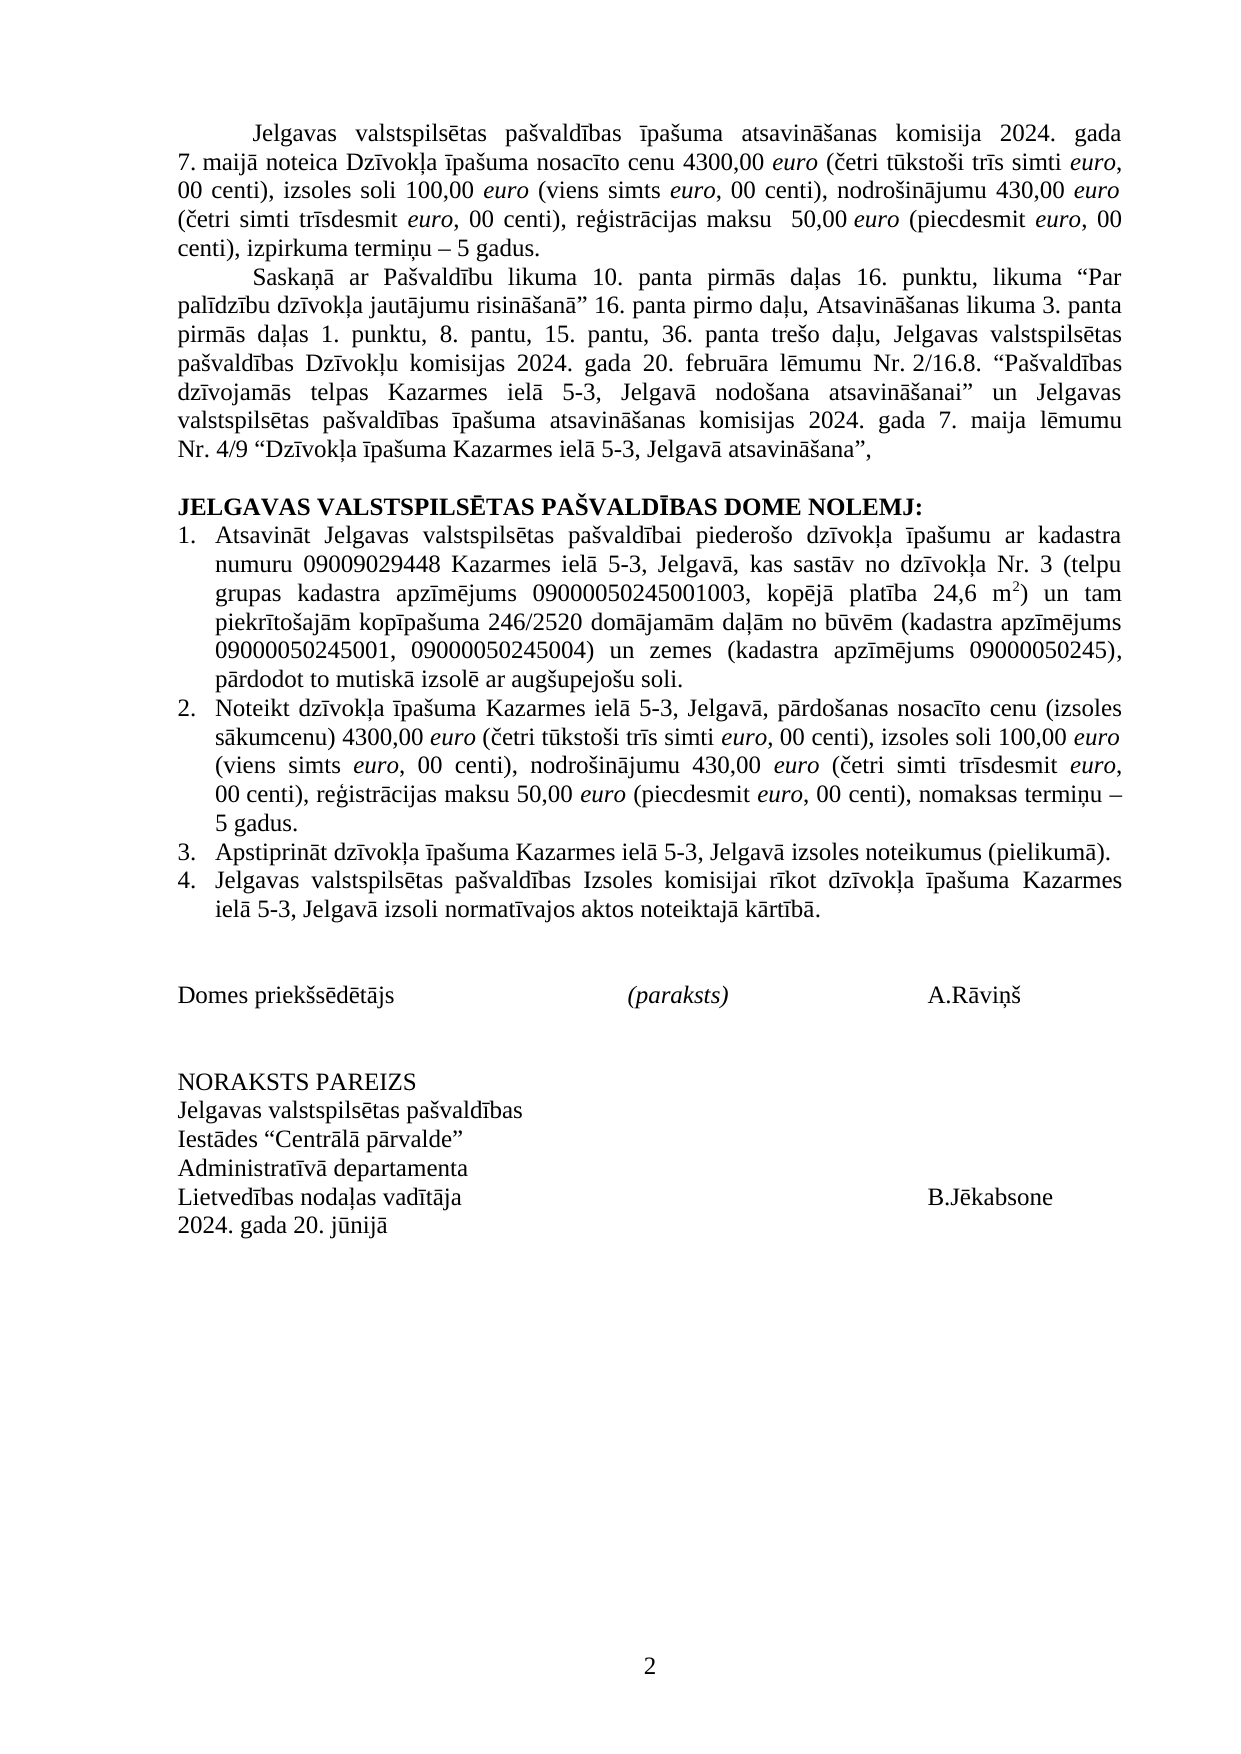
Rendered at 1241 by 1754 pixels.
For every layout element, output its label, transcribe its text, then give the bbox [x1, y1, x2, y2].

text Domes priekšsēdētājs (paraksts) A.Rāviņš [177, 981, 1122, 1009]
text Administratīvā departamenta [177, 1153, 1122, 1182]
text Jelgavas valstspilsētas pašvaldības īpašuma atsavināšanas komisija 2024. gada 7. maijā noteica Dzīvokļa īpašuma nosacīto cenu 4300,00 euro (četri tūkstoši trīs simti euro, 00 centi), izsoles soli 100,00 euro (viens simts euro, 00 centi), nodrošinājumu 430,00 euro (četri simti trīsdesmit euro, 00 centi), reģistrācijas maksu 50,00 euro (piecdesmit euro, 00 centi), izpirkuma termiņu – 5 gadus. [177, 118, 1122, 262]
list Jelgavas valstspilsētas pašvaldības Izsoles komisijai rīkot dzīvokļa īpašuma Kazarmes ielā 5-3, Jelgavā izsoli normatīvajos aktos noteiktajā kārtībā. [177, 866, 1122, 923]
list Noteikt dzīvokļa īpašuma Kazarmes ielā 5-3, Jelgavā, pārdošanas nosacīto cenu (izsoles sākumcenu) 4300,00 euro (četri tūkstoši trīs simti euro, 00 centi), izsoles soli 100,00 euro (viens simts euro, 00 centi), nodrošinājumu 430,00 euro (četri simti trīsdesmit euro, 00 centi), reģistrācijas maksu 50,00 euro (piecdesmit euro, 00 centi), nomaksas termiņu – 5 gadus. [177, 693, 1122, 837]
text NORAKSTS PAREIZS [177, 1067, 1122, 1096]
list Atsavināt Jelgavas valstspilsētas pašvaldībai piederošo dzīvokļa īpašumu ar kadastra numuru 09009029448 Kazarmes ielā 5-3, Jelgavā, kas sastāv no dzīvokļa Nr. 3 (telpu grupas kadastra apzīmējums 09000050245001003, kopējā platība 24,6 m2) un tam piekrītošajām kopīpašuma 246/2520 domājamām daļām no būvēm (kadastra apzīmējums 09000050245001, 09000050245004) un zemes (kadastra apzīmējums 09000050245), pārdodot to mutiskā izsolē ar augšupejošu soli. [177, 521, 1122, 693]
text 2024. gada 20. jūnijā [177, 1211, 1122, 1239]
text Saskaņā ar Pašvaldību likuma 10. panta pirmās daļas 16. punktu, likuma “Par palīdzību dzīvokļa jautājumu risināšanā” 16. panta pirmo daļu, Atsavināšanas likuma 3. panta pirmās daļas 1. punktu, 8. pantu, 15. pantu, 36. panta trešo daļu, Jelgavas valstspilsētas pašvaldības Dzīvokļu komisijas 2024. gada 20. februāra lēmumu Nr. 2/16.8. “Pašvaldības dzīvojamās telpas Kazarmes ielā 5-3, Jelgavā nodošana atsavināšanai” un Jelgavas valstspilsētas pašvaldības īpašuma atsavināšanas komisijas 2024. gada 7. maija lēmumu Nr. 4/9 “Dzīvokļa īpašuma Kazarmes ielā 5-3, Jelgavā atsavināšana”, [177, 262, 1122, 463]
text Lietvedības nodaļas vadītāja B.Jēkabsone [177, 1182, 1122, 1211]
list Apstiprināt dzīvokļa īpašuma Kazarmes ielā 5-3, Jelgavā izsoles noteikumus (pielikumā). [177, 837, 1122, 866]
text Jelgavas valstspilsētas pašvaldības [177, 1096, 1122, 1124]
text JELGAVAS VALSTSPILSĒTAS PAŠVALDĪBAS DOME NOLEMJ: [177, 492, 1122, 521]
text Iestādes “Centrālā pārvalde” [177, 1124, 1122, 1153]
